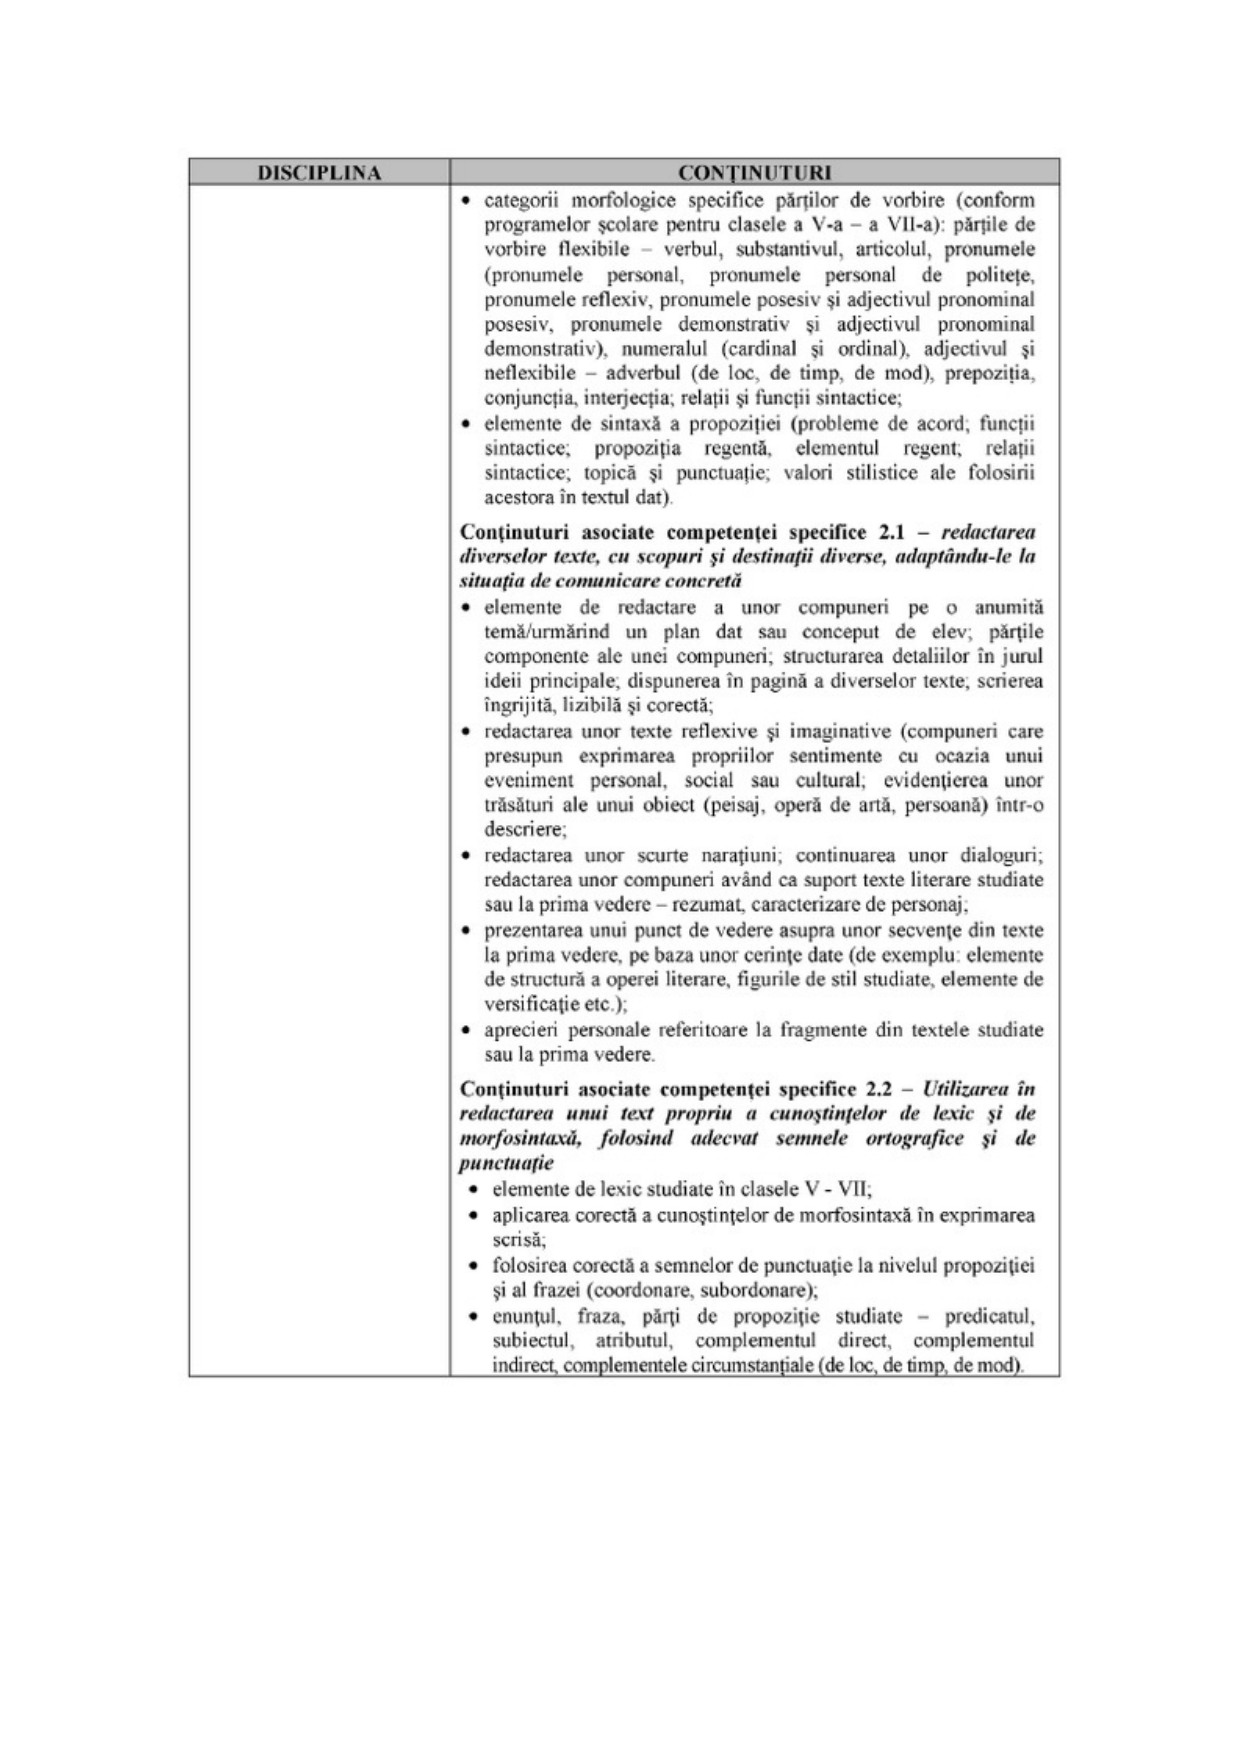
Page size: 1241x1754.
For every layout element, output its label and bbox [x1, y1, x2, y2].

picture [153, 147, 1087, 1398]
